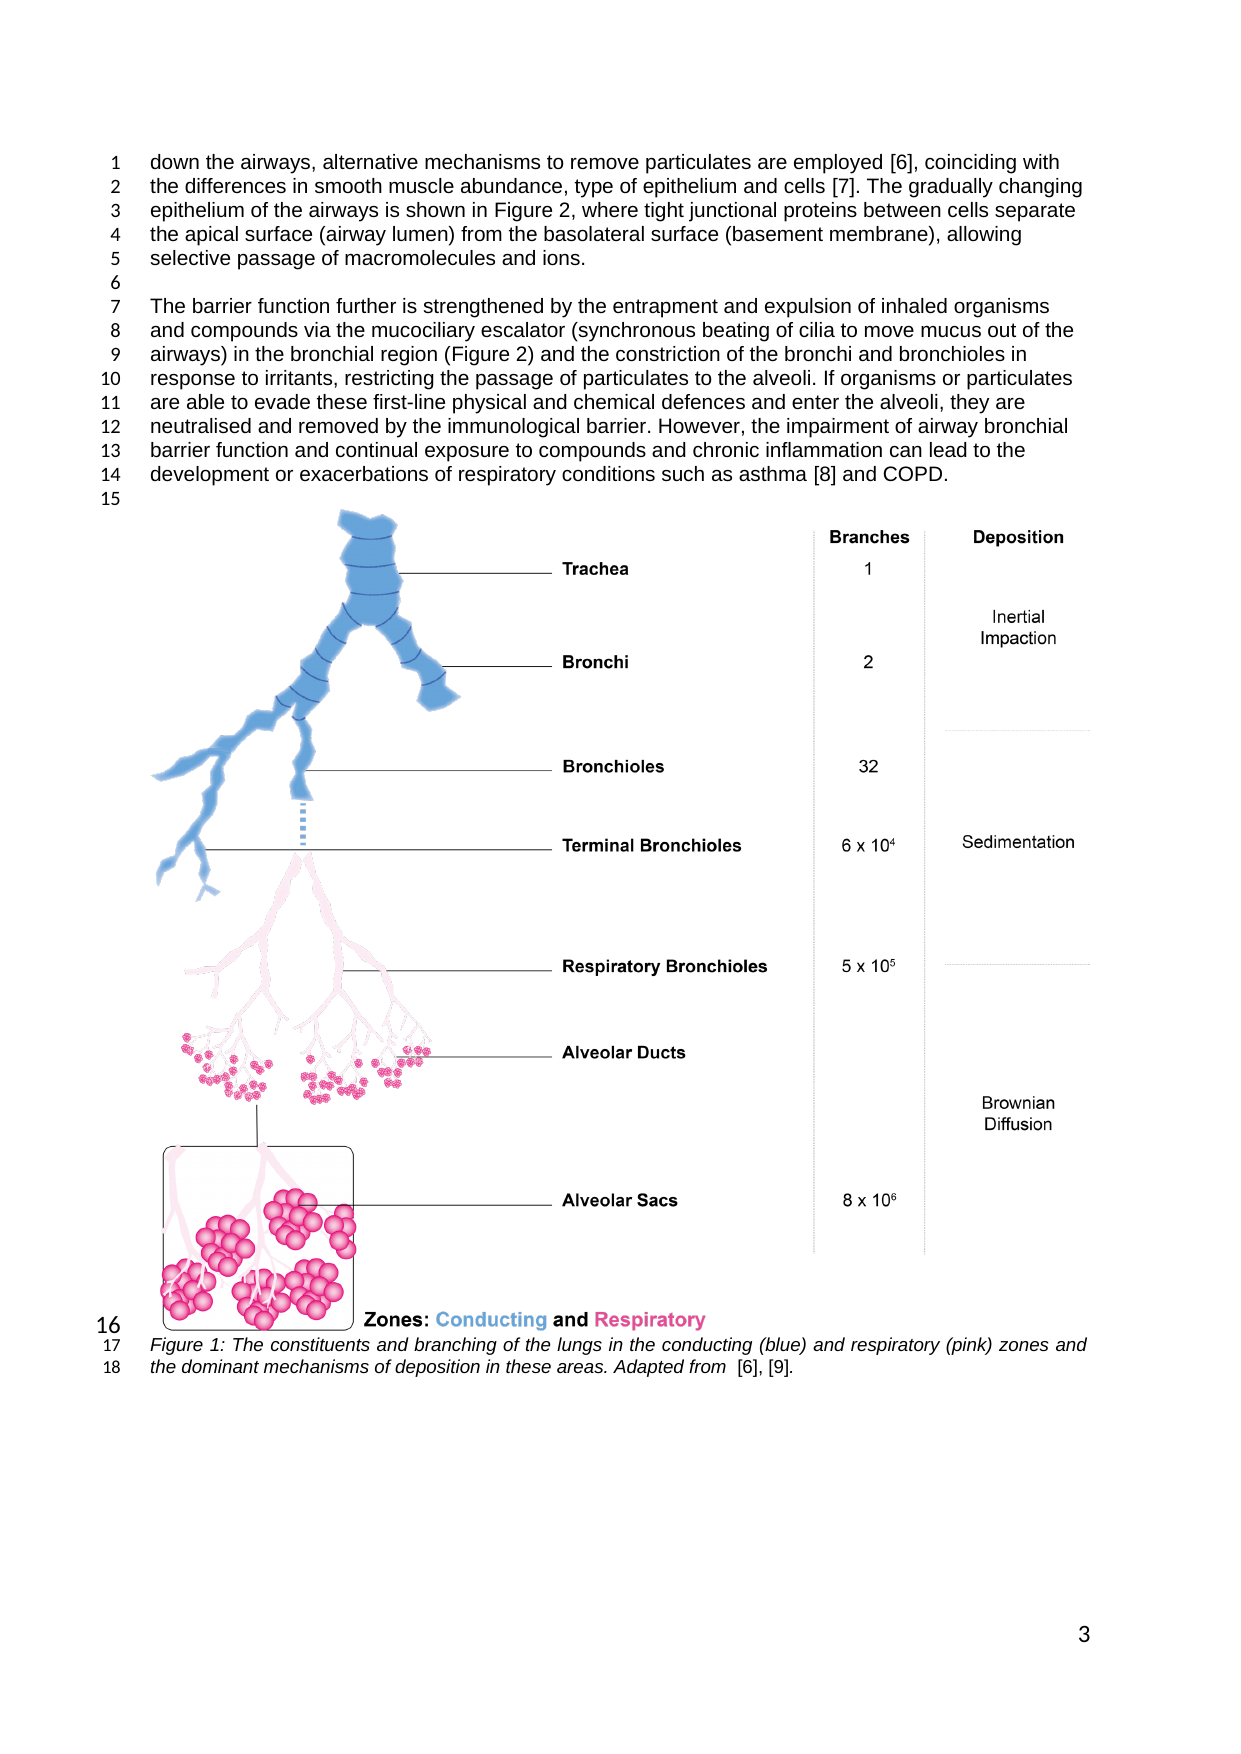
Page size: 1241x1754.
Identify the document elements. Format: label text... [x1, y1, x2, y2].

text Figure 1: The constituents and branching of the lungs in the conducting (blue) and respiratory (pink) zones and the dominant mechanisms of deposition in these areas. Adapted from [6], [9]. [150, 1334, 1090, 1377]
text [150, 150, 1090, 270]
text The barrier function further is strengthened by the entrapment and expulsion of inhaled organisms and compounds via the mucociliary escalator (synchronous beating of cilia to move mucus out of the airways) in the bronchial region (Figure 2) and the constriction of the bronchi and bronchioles in response to irritants, restricting the passage of particulates to the alveoli. If organisms or particulates are able to evade these first-line physical and chemical defences and enter the alveoli, they are neutralised and removed by the immunological barrier. However, the impairment of airway bronchial barrier function and continual exposure to compounds and chronic inflammation can lead to the development or exacerbations of respiratory conditions such as asthma [8] and COPD. [150, 294, 1090, 485]
picture [150, 509, 1090, 1334]
